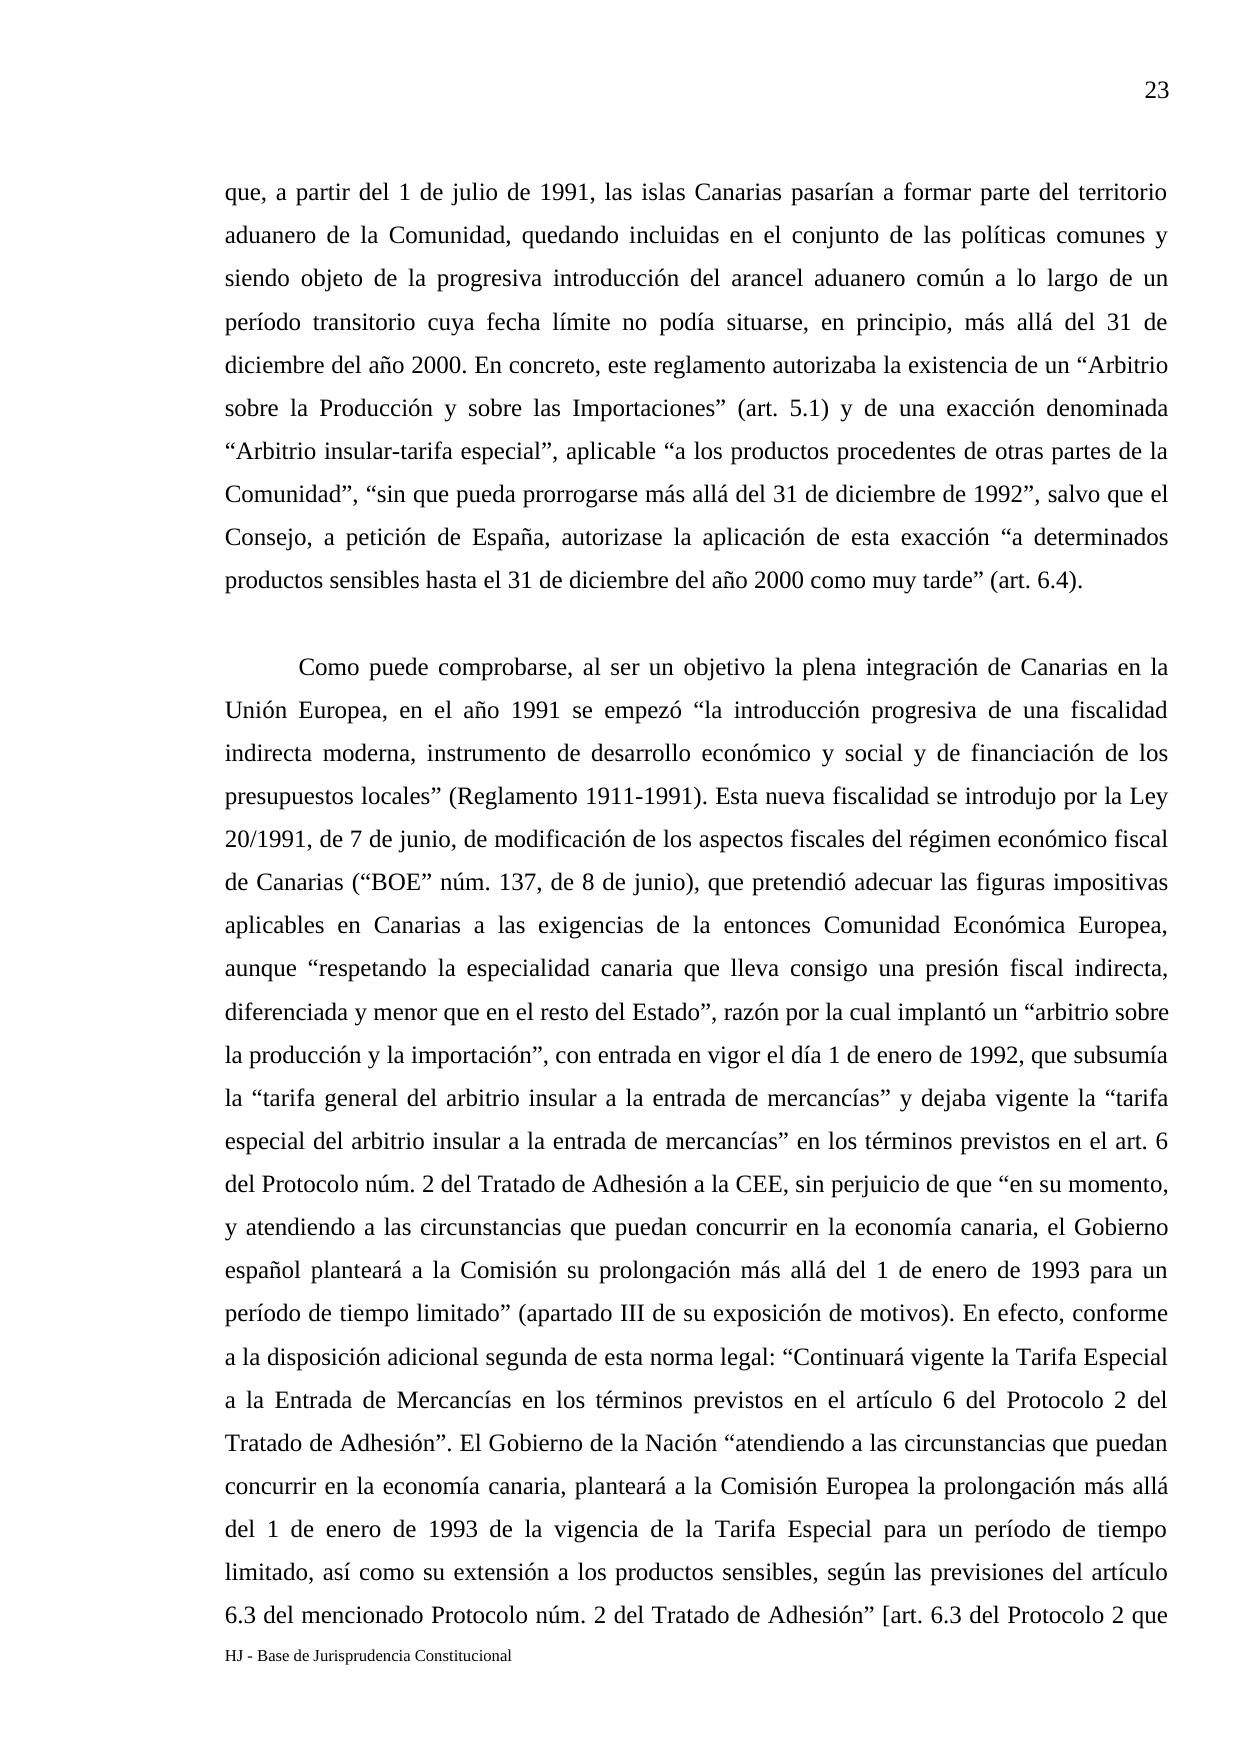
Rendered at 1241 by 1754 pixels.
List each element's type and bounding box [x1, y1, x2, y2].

text [224, 177, 1169, 594]
text [224, 652, 1169, 1629]
